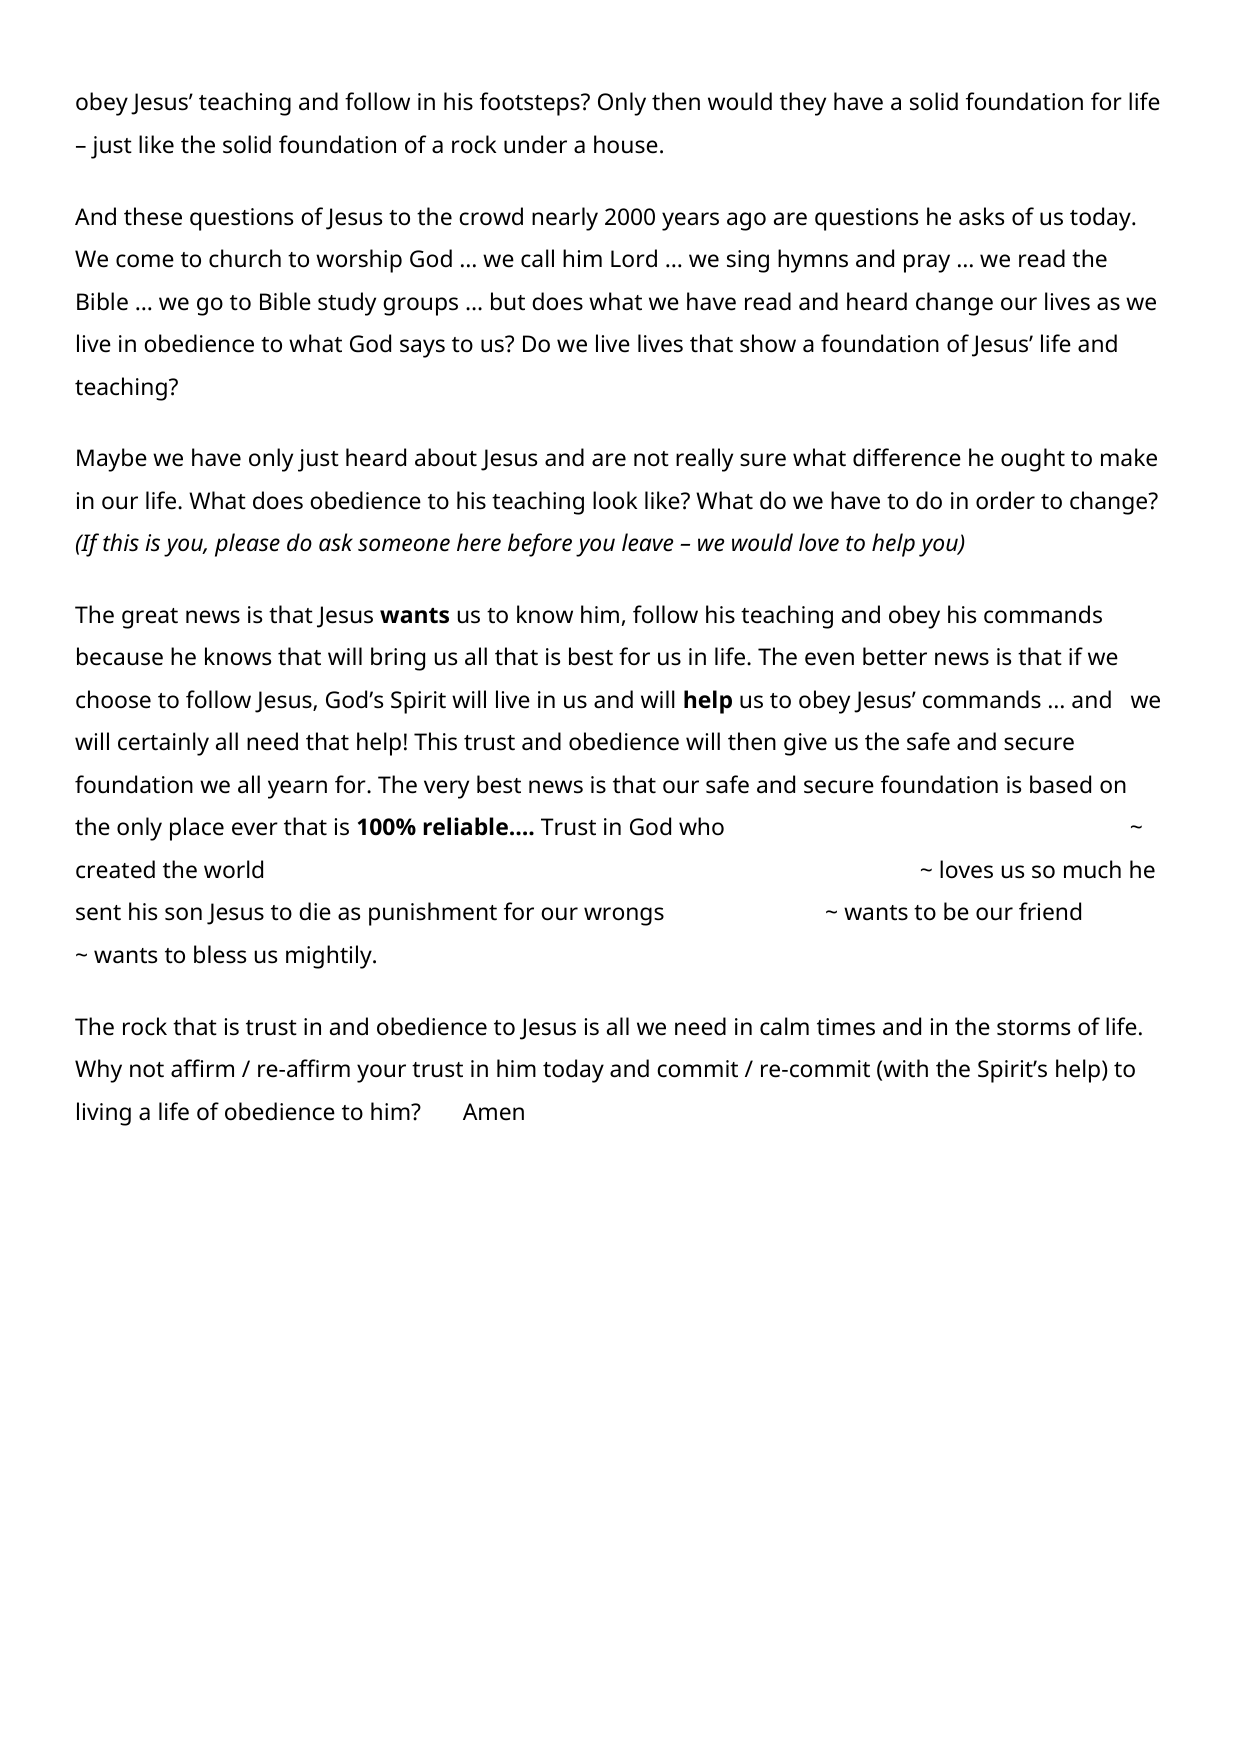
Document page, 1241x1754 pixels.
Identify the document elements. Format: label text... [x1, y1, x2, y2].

text Maybe we have only just heard about Jesus and are not really sure what difference he ought to make in our life. What does obedience to his teaching look like? What do we have to do in order to change? (If this is you, please do ask someone here before you leave – we would love to help you) [75, 431, 1165, 558]
text The great news is that Jesus wants us to know him, follow his teaching and obey his commands because he knows that will bring us all that is best for us in life. The even better news is that if we choose to follow Jesus, God’s Spirit will live in us and will help us to obey Jesus’ commands … and we will certainly all need that help! This trust and obedience will then give us the safe and secure foundation we all yearn for. The very best news is that our safe and secure foundation is based on the only place ever that is 100% reliable…. Trust in God who ~ created the world ~ loves us so much he sent his son Jesus to die as punishment for our wrongs ~ wants to be our friend ~ wants to bless us mightily. [75, 587, 1165, 970]
text And these questions of Jesus to the crowd nearly 2000 years ago are questions he asks of us today. We come to church to worship God … we call him Lord … we sing hymns and pray … we read the Bible … we go to Bible study groups … but does what we have read and heard change our lives as we live in obedience to what God says to us? Do we live lives that show a foundation of Jesus’ life and teaching? [75, 189, 1165, 402]
text The rock that is trust in and obedience to Jesus is all we need in calm times and in the storms of life. Why not affirm / re-affirm your trust in him today and commit / re-commit (with the Spirit’s help) to living a life of obedience to him? Amen [75, 999, 1165, 1127]
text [75, 75, 1165, 160]
